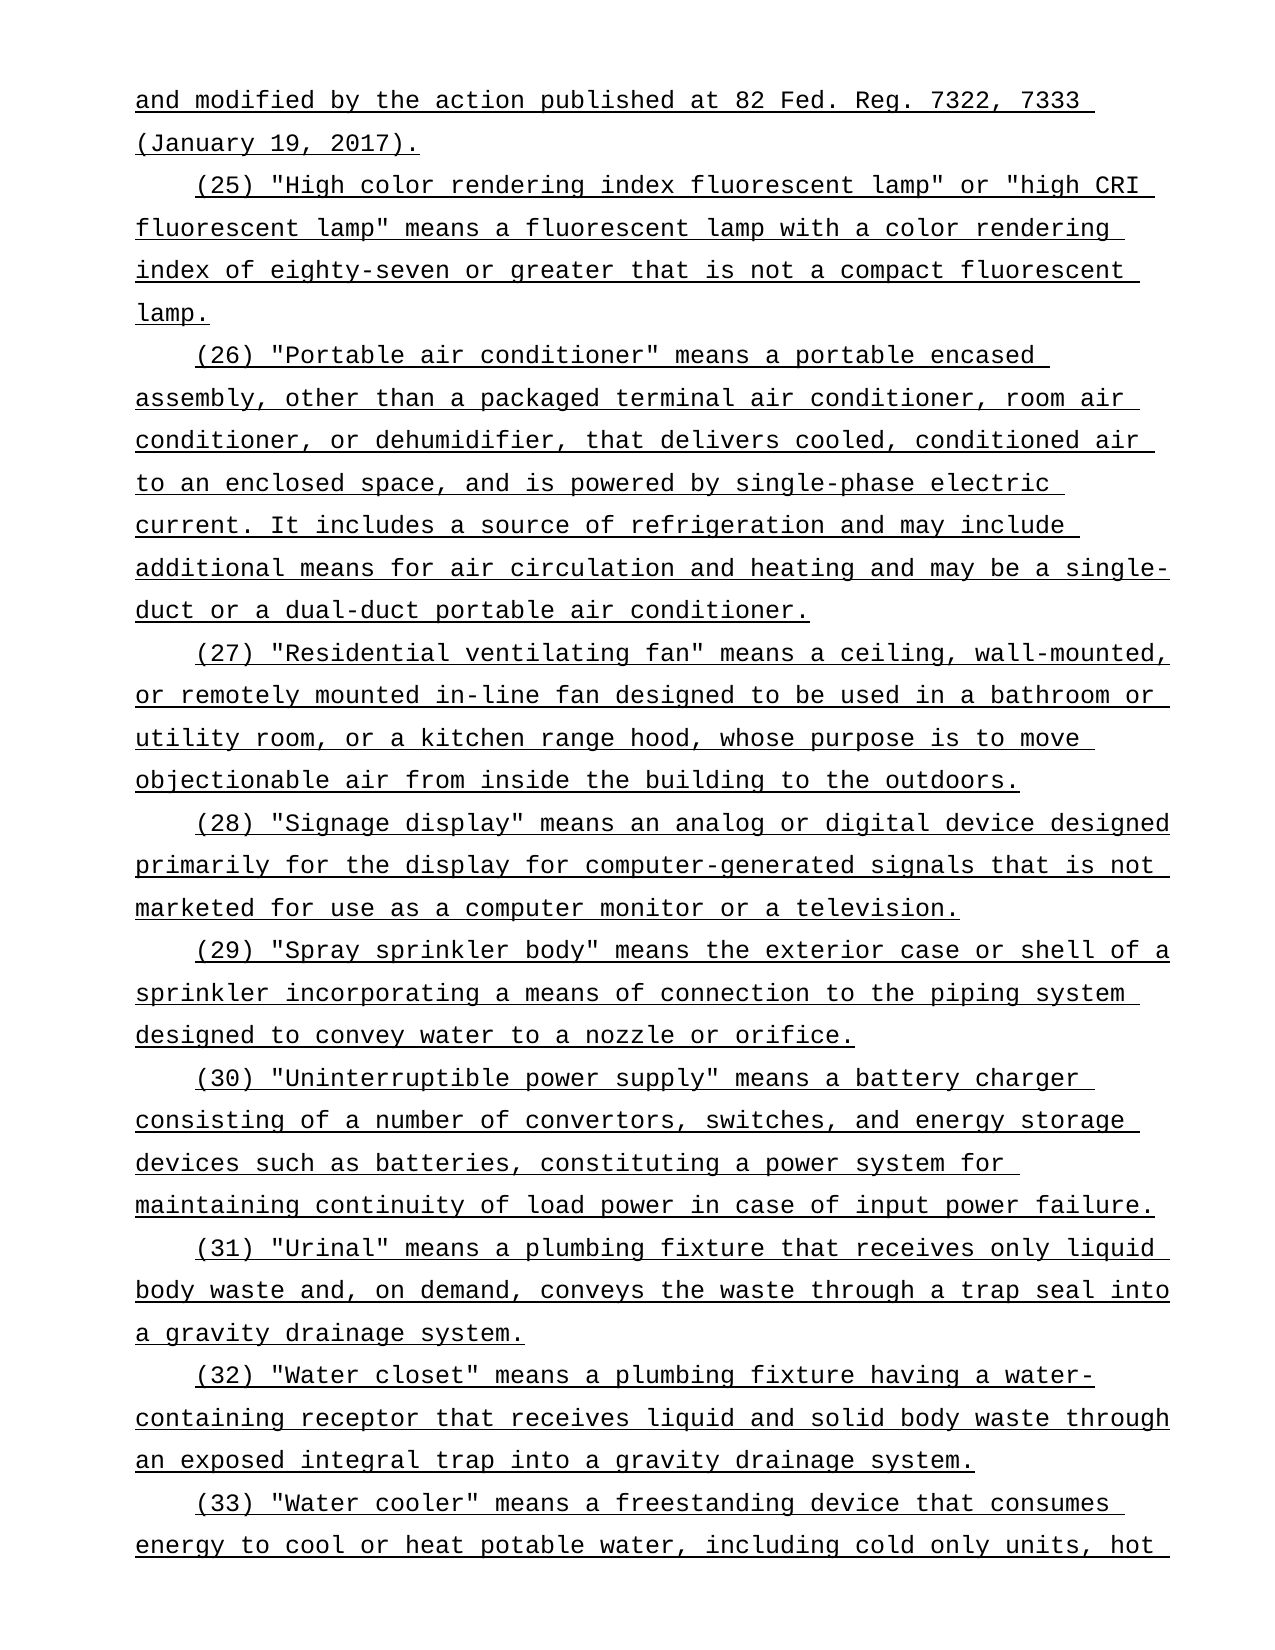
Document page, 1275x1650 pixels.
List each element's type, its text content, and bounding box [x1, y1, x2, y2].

text (28) "Signage display" means an analog or digital device designed primarily for the display for computer-generated signals that is not marketed for use as a computer monitor or a television. [135, 797, 1170, 876]
text (28) "Signage display" means an analog or digital device designed primarily for the display for computer-generated signals that is not marketed for use as a computer monitor or a television. [135, 878, 1170, 925]
text (27) "Residential ventilating fan" means a ceiling, wall-mounted, or remotely mounted in-line fan designed to be used in a bathroom or utility room, or a kitchen range hood, whose purpose is to move objectionable air from inside the building to the outdoors. [135, 708, 1170, 797]
text (26) "Portable air conditioner" means a portable encased assembly, other than a packaged terminal air conditioner, room air conditioner, or dehumidifier, that delivers cooled, conditioned air to an enclosed space, and is powered by single-phase electric current. It includes a source of refrigeration and may include additional means for air circulation and heating and may be a single-duct or a dual-duct portable air conditioner. [135, 580, 1170, 627]
text (25) "High color rendering index fluorescent lamp" or "high CRI fluorescent lamp" means a fluorescent lamp with a color rendering index of eighty-seven or greater that is not a compact fluorescent lamp. [135, 160, 1170, 330]
text (29) "Spray sprinkler body" means the exterior case or shell of a sprinkler incorporating a means of connection to the piping system designed to convey water to a nozzle or orifice. [135, 925, 1170, 1052]
text (32) "Water closet" means a plumbing fixture having a water-containing receptor that receives liquid and solid body waste through an exposed integral trap into a gravity drainage system. [135, 1350, 1170, 1429]
text (31) "Urinal" means a plumbing fixture that receives only liquid body waste and, on demand, conveys the waste through a trap seal into a gravity drainage system. [135, 1222, 1170, 1301]
text (26) "Portable air conditioner" means a portable encased assembly, other than a packaged terminal air conditioner, room air conditioner, or dehumidifier, that delivers cooled, conditioned air to an enclosed space, and is powered by single-phase electric current. It includes a source of refrigeration and may include additional means for air circulation and heating and may be a single-duct or a dual-duct portable air conditioner. [135, 330, 1170, 579]
text (27) "Residential ventilating fan" means a ceiling, wall-mounted, or remotely mounted in-line fan designed to be used in a bathroom or utility room, or a kitchen range hood, whose purpose is to move objectionable air from inside the building to the outdoors. [135, 627, 1170, 706]
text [135, 1477, 1170, 1556]
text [135, 75, 1170, 160]
text (31) "Urinal" means a plumbing fixture that receives only liquid body waste and, on demand, conveys the waste through a trap seal into a gravity drainage system. [135, 1303, 1170, 1350]
text (30) "Uninterruptible power supply" means a battery charger consisting of a number of convertors, switches, and energy storage devices such as batteries, constituting a power system for maintaining continuity of load power in case of input power failure. [135, 1052, 1170, 1222]
text (32) "Water closet" means a plumbing fixture having a water-containing receptor that receives liquid and solid body waste through an exposed integral trap into a gravity drainage system. [135, 1430, 1170, 1477]
